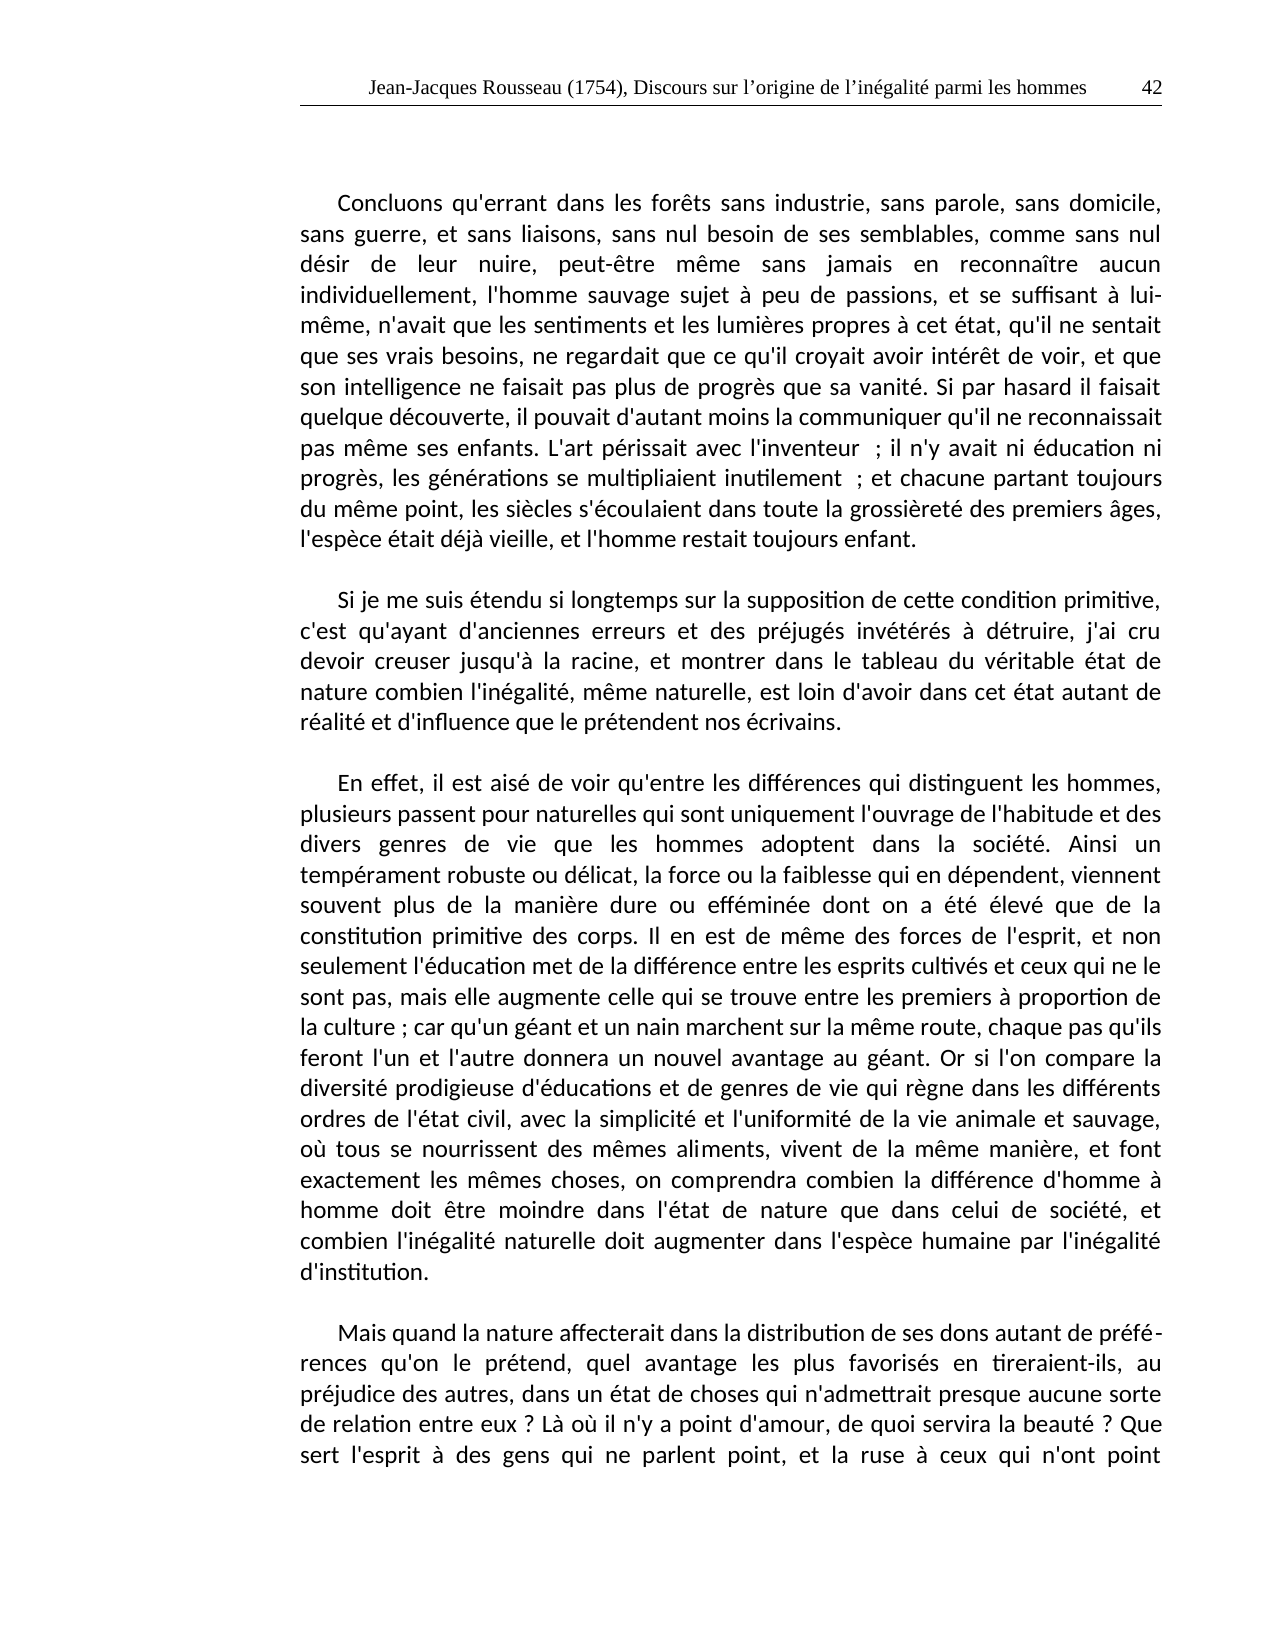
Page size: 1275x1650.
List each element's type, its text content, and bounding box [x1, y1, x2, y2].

text En effet, il est aisé de voir qu'entre les différences qui distinguent les hommes, plusieurs passent pour naturelles qui sont uniquement l'ouvrage de l'habitude et des divers genres de vie que les hommes adoptent dans la société. Ainsi un tempérament robuste ou délicat, la force ou la faiblesse qui en dépendent, viennent souvent plus de la manière dure ou efféminée dont on a été élevé que de la constitution primitive des corps. Il en est de même des forces de l'esprit, et non seulement l'éducation met de la différence entre les esprits cultivés et ceux qui ne le sont pas, mais elle augmente celle qui se trouve entre les premiers à proportion de la culture ; car qu'un géant et un nain marchent sur la même route, chaque pas qu'ils feront l'un et l'autre donnera un nouvel avantage au géant. Or si l'on compare la diversité prodigieuse d'éducations et de genres de vie qui règne dans les différents ordres de l'état civil, avec la simplicité et l'uniformité de la vie animale et sauvage, où tous se nourrissent des mêmes aliments, vivent de la même manière, et font exactement les mêmes choses, on comprendra combien la différence d'homme à homme doit être moindre dans l'état de nature que dans celui de société, et combien l'inégalité naturelle doit augmenter dans l'espèce humaine par l'inégalité d'institution. [300, 767, 1162, 1286]
text Concluons qu'errant dans les forêts sans industrie, sans parole, sans domicile, sans guerre, et sans liaisons, sans nul besoin de ses semblables, comme sans nul désir de leur nuire, peut-être même sans jamais en reconnaître aucun individuellement, l'homme sauvage sujet à peu de passions, et se suffisant à lui-même, n'avait que les sentiments et les lumières propres à cet état, qu'il ne sentait que ses vrais besoins, ne regardait que ce qu'il croyait avoir intérêt de voir, et que son intelligence ne faisait pas plus de progrès que sa vanité. Si par hasard il faisait quelque découverte, il pouvait d'autant moins la communiquer qu'il ne reconnaissait pas même ses enfants. L'art périssait avec l'inventeur ; il n'y avait ni éducation ni progrès, les générations se multipliaient inutilement ; et chacune partant toujours du même point, les siècles s'écoulaient dans toute la grossièreté des premiers âges, l'espèce était déjà vieille, et l'homme restait toujours enfant. [300, 187, 1162, 554]
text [300, 1317, 1162, 1469]
text Si je me suis étendu si longtemps sur la supposition de cette condition primitive, c'est qu'ayant d'anciennes erreurs et des préjugés invétérés à détruire, j'ai cru devoir creuser jusqu'à la racine, et montrer dans le tableau du véritable état de nature combien l'inégalité, même naturelle, est loin d'avoir dans cet état autant de réalité et d'influence que le prétendent nos écrivains. [300, 584, 1162, 737]
